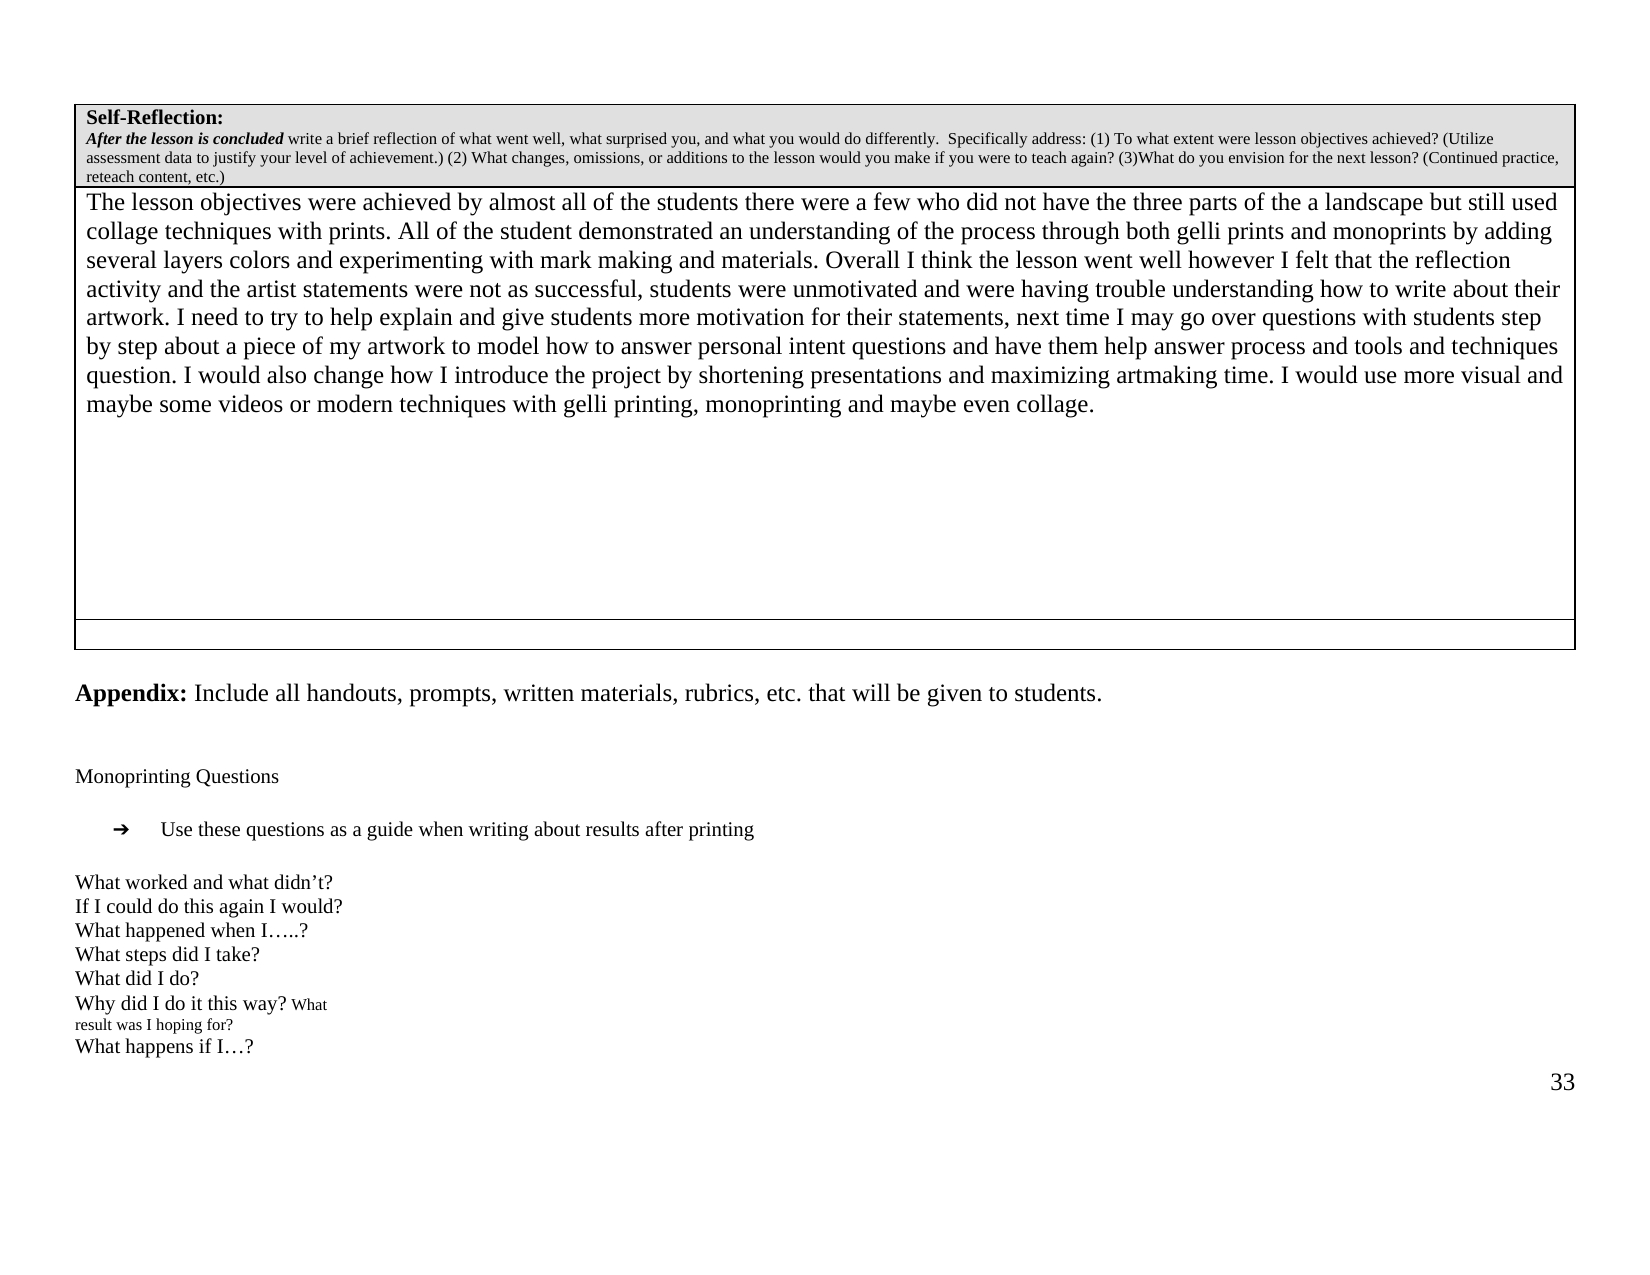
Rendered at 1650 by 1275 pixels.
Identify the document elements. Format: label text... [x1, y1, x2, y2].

text What happened when I…..? [75, 918, 1575, 942]
text Appendix: Include all handouts, prompts, written materials, rubrics, etc. that will be given to students. [75, 678, 1575, 707]
text Why did I do it this way? What result was I hoping for? [75, 990, 1575, 1034]
text Monoprinting Questions [75, 764, 1575, 788]
table_header Self-Reflection: After the lesson is concluded write a brief reflection of what went well, what surprised you, and what you would do differently. Specifically address: (1) To what extent were lesson objectives achieved? (Utilize assessment data to justify your level of achievement.) (2) What changes, omissions, or additions to the lesson would you make if you were to teach again? (3)What do you envision for the next lesson? (Continued practice, reteach content, etc.) [76, 105, 1574, 186]
text What steps did I take? [75, 942, 1575, 966]
text If I could do this again I would? [75, 894, 1575, 918]
text What did I do? [75, 966, 1575, 990]
table_cell The lesson objectives were achieved by almost all of the students there were a few who did not have the three parts of the a landscape but still used collage techniques with prints. All of the student demonstrated an understanding of the process through both gelli prints and monoprints by adding several layers colors and experimenting with mark making and materials. Overall I think the lesson went well however I felt that the reflection activity and the artist statements were not as successful, students were unmotivated and were having trouble understanding how to write about their artwork. I need to try to help explain and give students more motivation for their statements, next time I may go over questions with students step by step about a piece of my artwork to model how to answer personal intent questions and have them help answer process and tools and techniques question. I would also change how I introduce the project by shortening presentations and maximizing artmaking time. I would use more visual and maybe some videos or modern techniques with gelli printing, monoprinting and maybe even collage. [76, 188, 1574, 619]
text What worked and what didn’t? [75, 870, 1575, 894]
text What happens if I…? [75, 1034, 1575, 1058]
table_cell [76, 620, 1574, 648]
list Use these questions as a guide when writing about results after printing [112, 817, 1575, 841]
